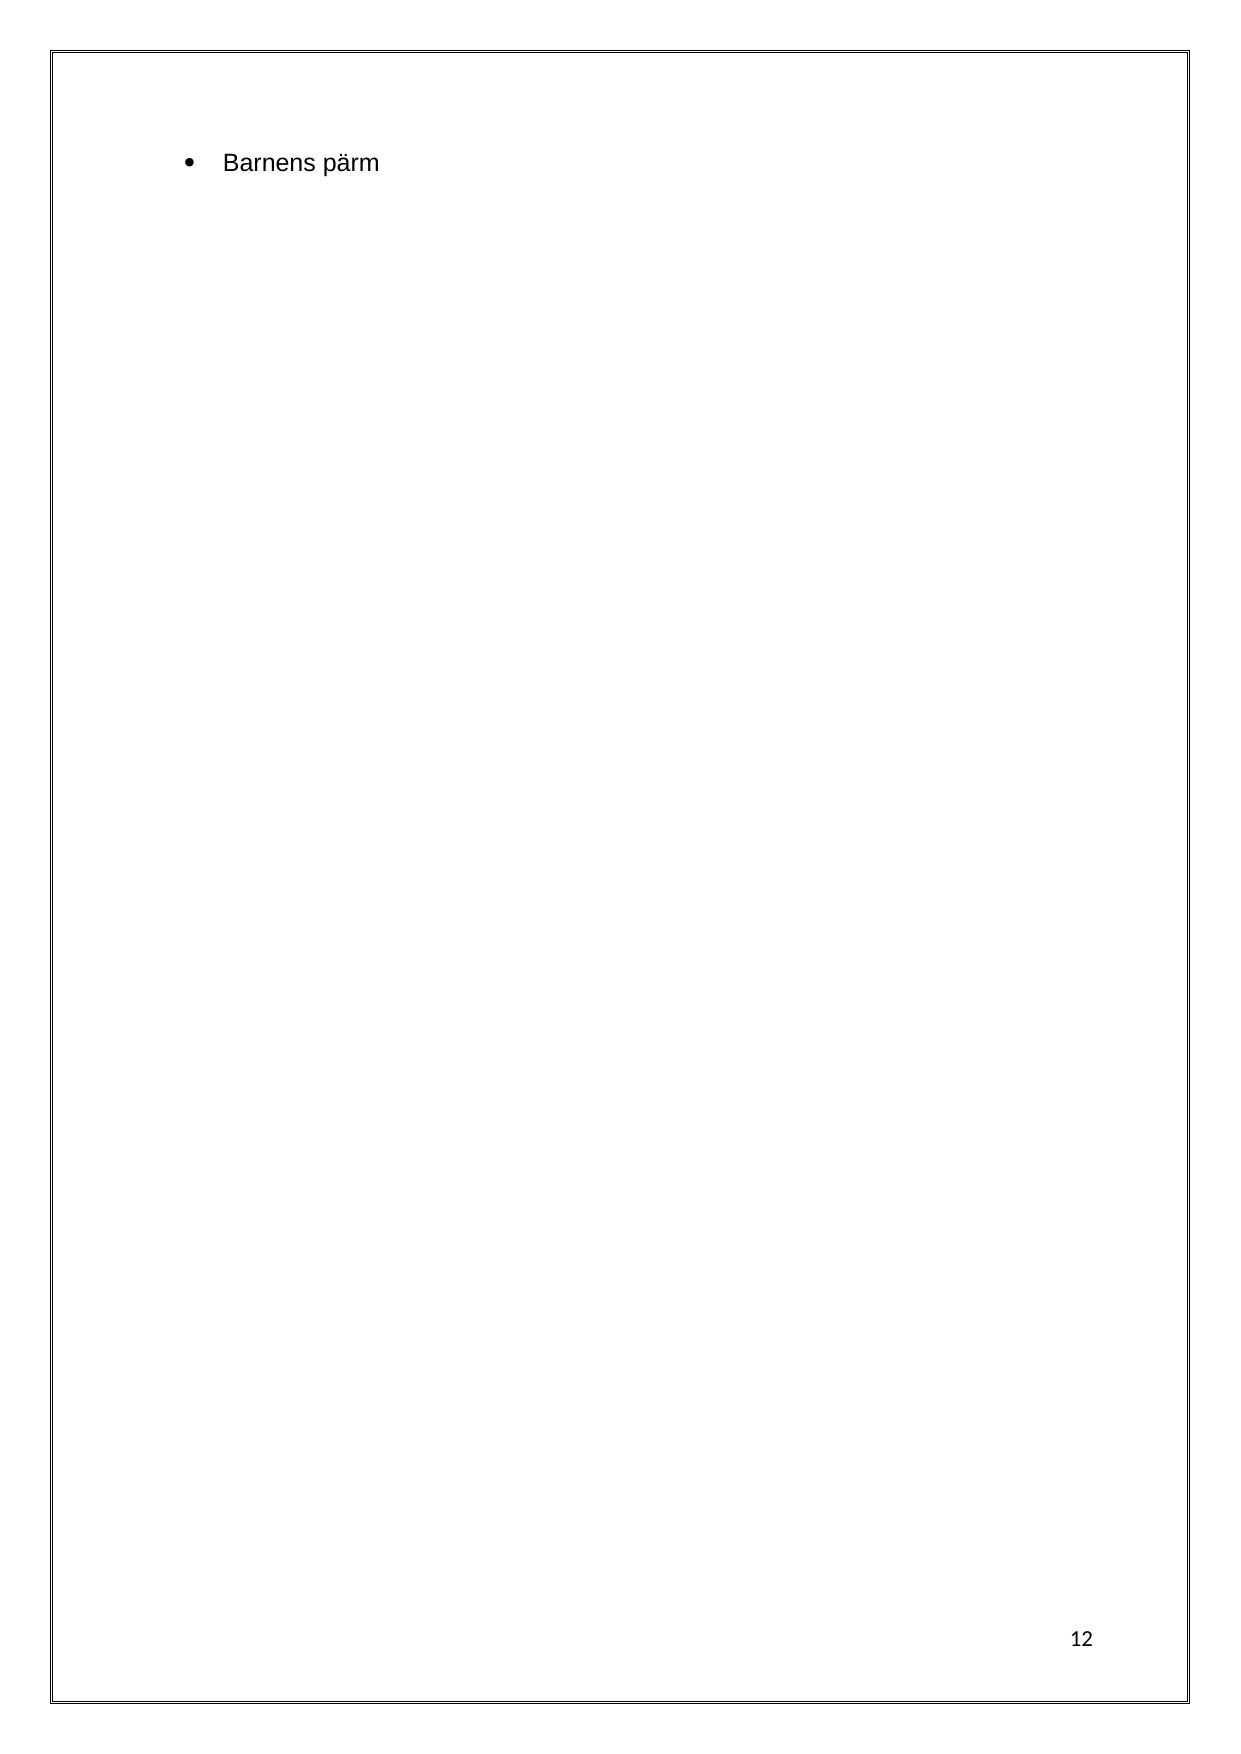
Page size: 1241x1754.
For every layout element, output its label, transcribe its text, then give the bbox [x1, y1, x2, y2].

list Barnens pärm [185, 148, 1093, 176]
